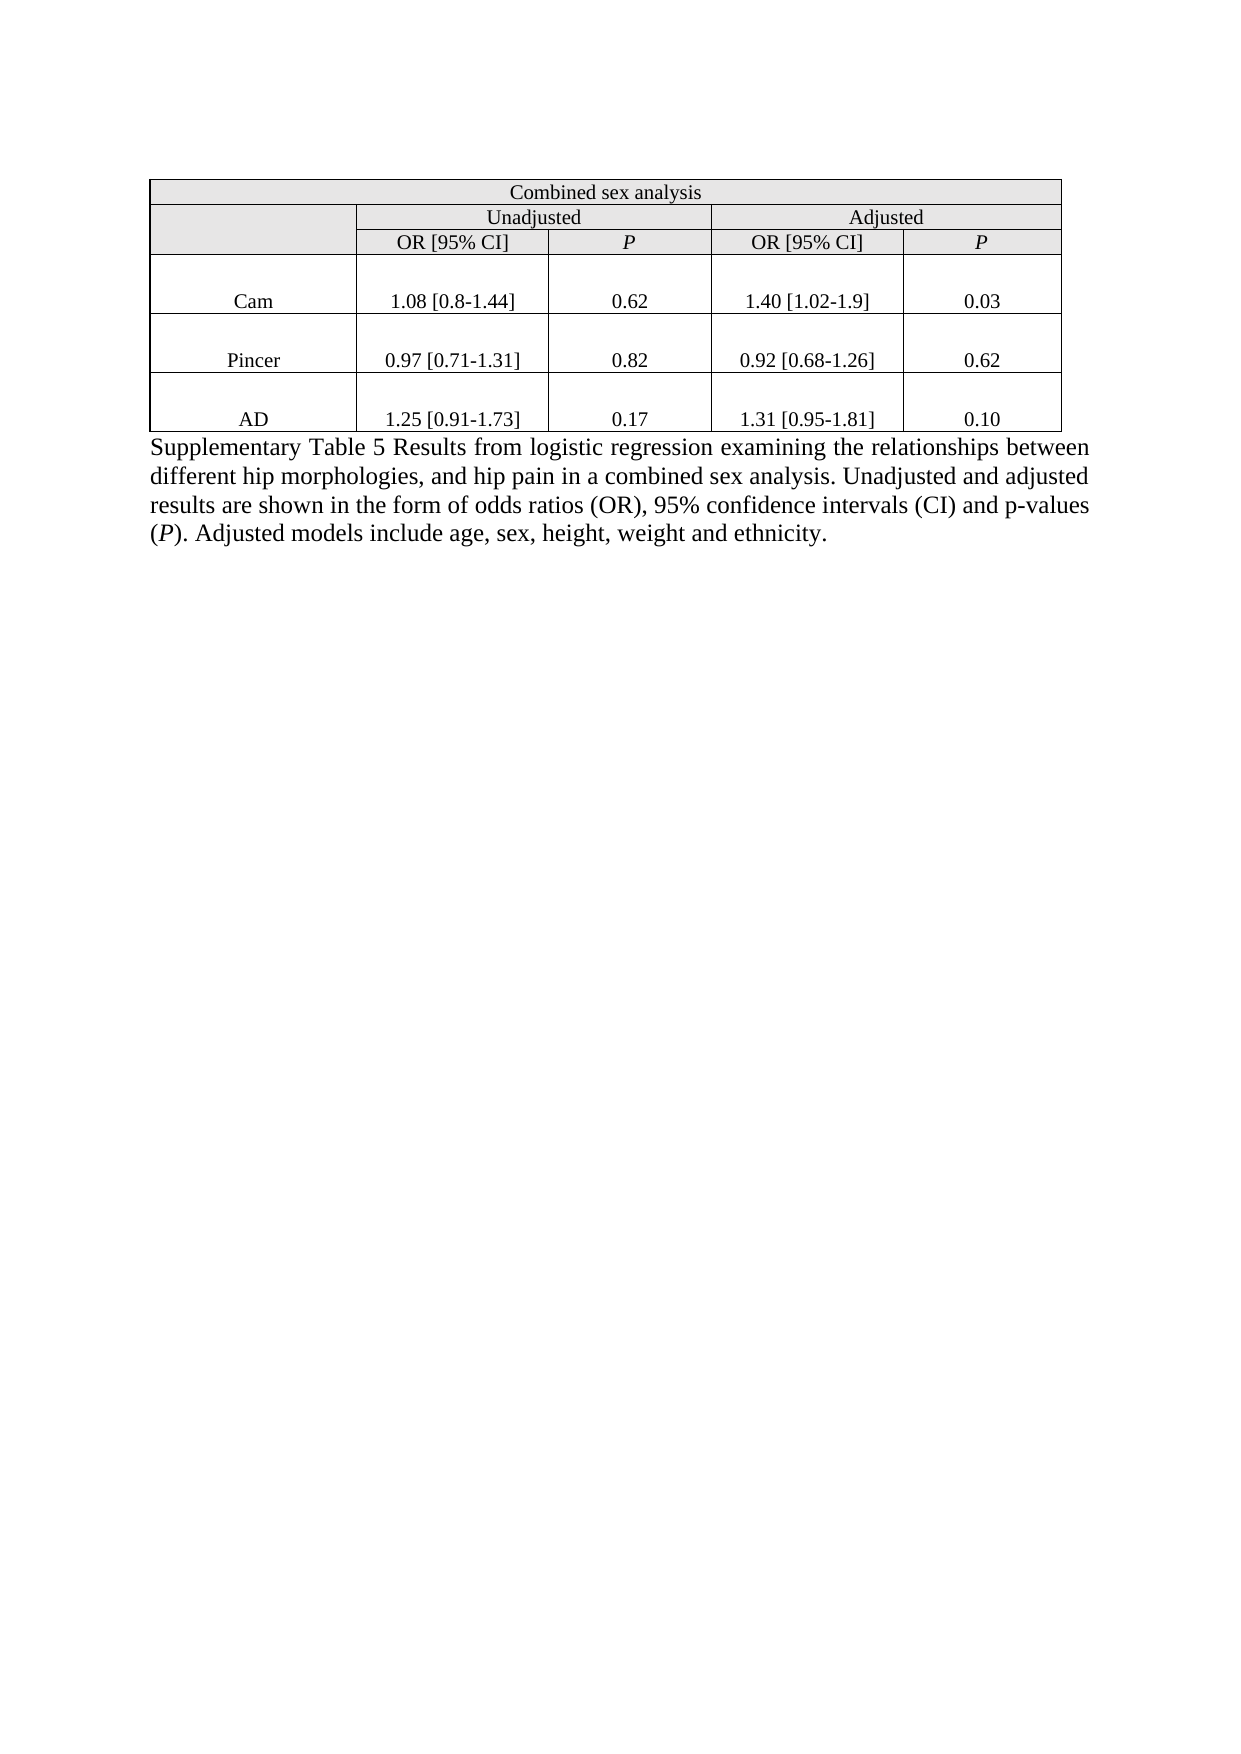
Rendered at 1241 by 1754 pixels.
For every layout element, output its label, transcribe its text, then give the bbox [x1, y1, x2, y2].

table_cell 1.25 [0.91-1.73] [357, 373, 548, 431]
table_cell 0.17 [549, 373, 711, 431]
table_cell Adjusted [712, 205, 1061, 229]
table_cell 0.62 [904, 314, 1061, 372]
table_cell 0.82 [549, 314, 711, 372]
table_cell 0.62 [549, 255, 711, 313]
table_cell Pincer [151, 314, 356, 372]
table_cell 1.31 [0.95-1.81] [712, 373, 903, 431]
table_cell 0.97 [0.71-1.31] [357, 314, 548, 372]
table_cell P [904, 230, 1061, 254]
table_cell [151, 205, 356, 254]
table_header Combined sex analysis [151, 180, 1061, 204]
table_cell Cam [151, 255, 356, 313]
text Supplementary Table 5 Results from logistic regression examining the relationships between different hip morphologies, and hip pain in a combined sex analysis. Unadjusted and adjusted results are shown in the form of odds ratios (OR), 95% confidence intervals (CI) and p-values (P). Adjusted models include age, sex, height, weight and ethnicity. [150, 432, 1090, 547]
table_cell 1.08 [0.8-1.44] [357, 255, 548, 313]
table_cell P [549, 230, 711, 254]
table_cell 0.92 [0.68-1.26] [712, 314, 903, 372]
table_cell 0.10 [904, 373, 1061, 431]
table_cell OR [95% CI] [712, 230, 903, 254]
table_cell Unadjusted [357, 205, 711, 229]
table_cell AD [151, 373, 356, 431]
table_cell 1.40 [1.02-1.9] [712, 255, 903, 313]
table_cell OR [95% CI] [357, 230, 548, 254]
table_cell 0.03 [904, 255, 1061, 313]
